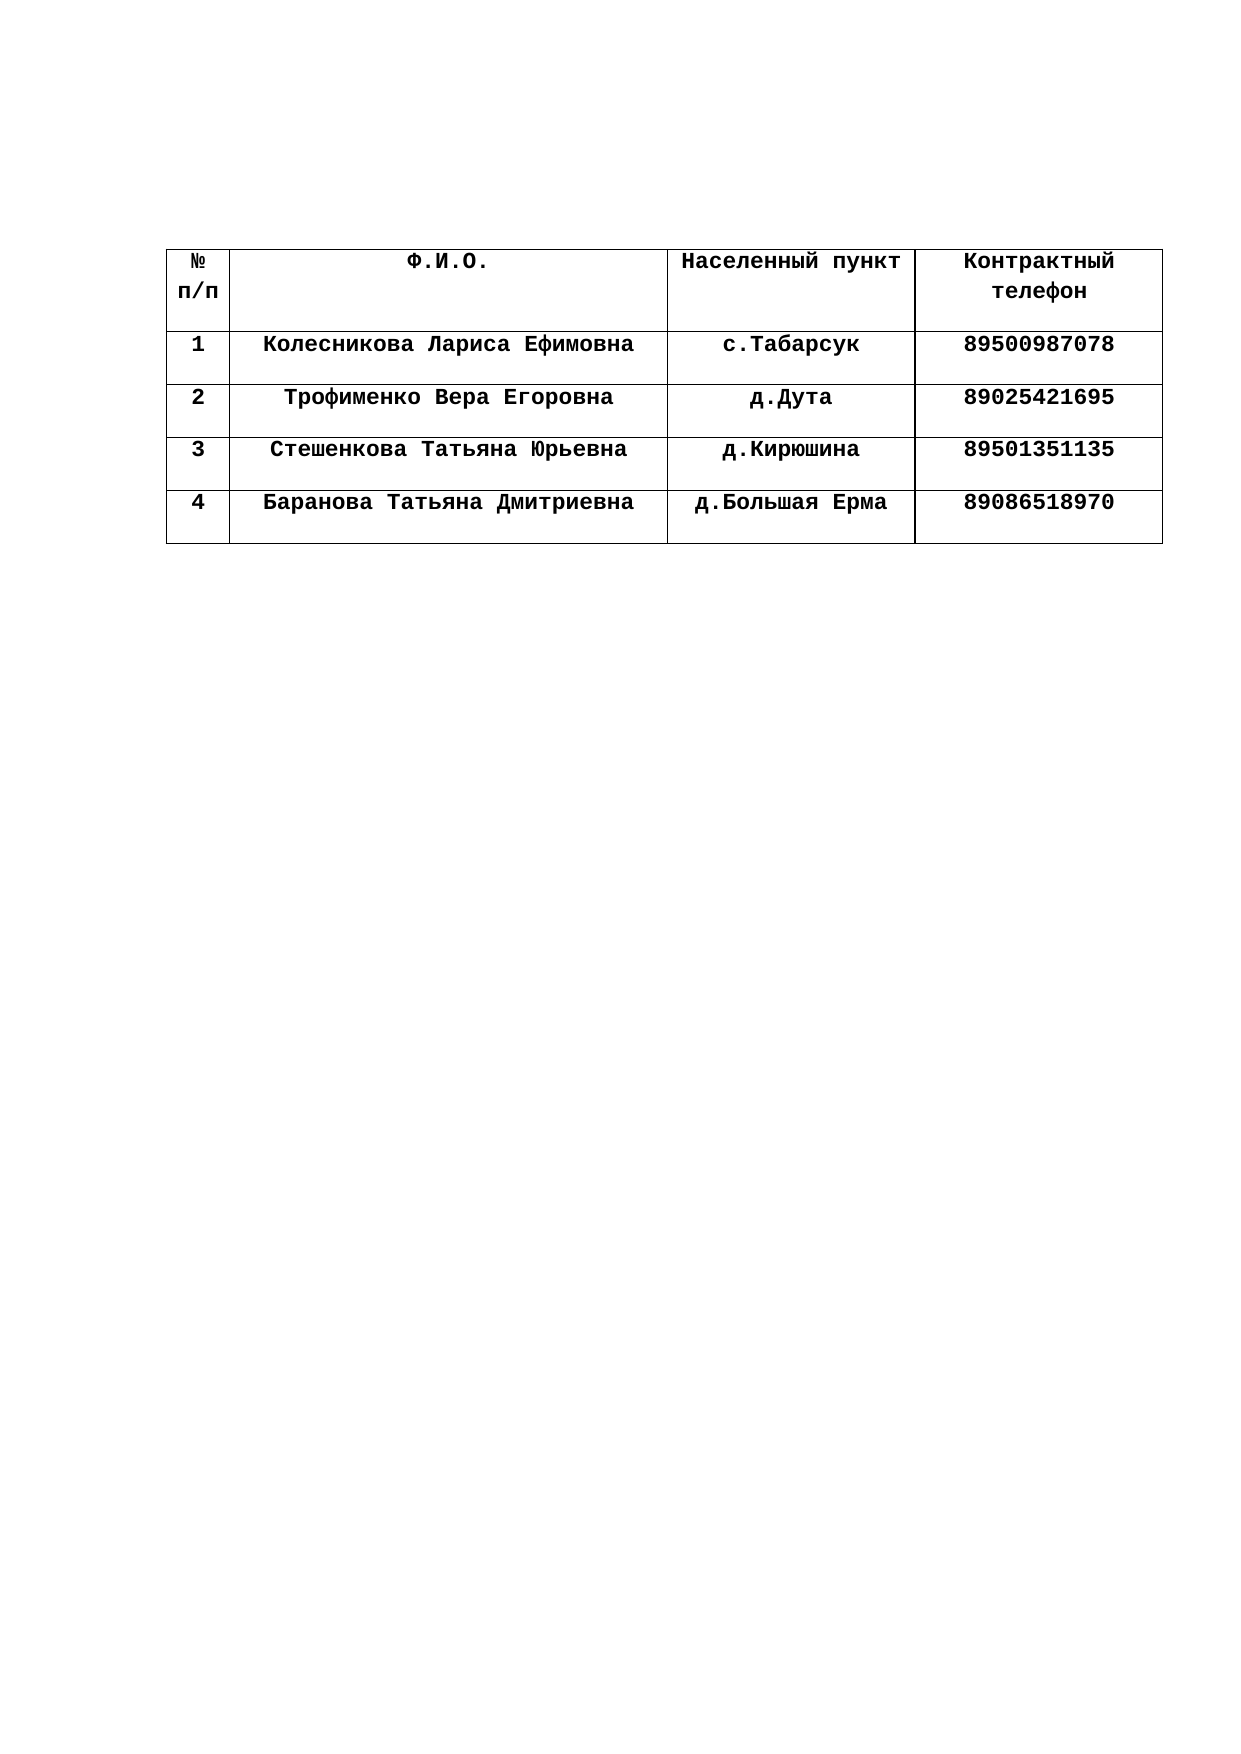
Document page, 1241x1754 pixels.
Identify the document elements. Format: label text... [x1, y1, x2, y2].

table_cell Трофименко Вера Егоровна [230, 385, 667, 437]
table_cell Стешенкова Татьяна Юрьевна [230, 438, 667, 489]
table_cell 3 [167, 438, 229, 489]
table_cell 4 [167, 491, 229, 542]
table_header Ф.И.О. [230, 250, 667, 331]
table_cell 89086518970 [916, 491, 1162, 542]
table_cell Баранова Татьяна Дмитриевна [230, 491, 667, 542]
table_cell 89501351135 [916, 438, 1162, 489]
table_cell 2 [167, 385, 229, 437]
table_cell 89025421695 [916, 385, 1162, 437]
table_header Населенный пункт [668, 250, 914, 331]
table_cell 89500987078 [916, 332, 1162, 384]
table_cell д.Дута [668, 385, 914, 437]
table_cell Колесникова Лариса Ефимовна [230, 332, 667, 384]
table_cell 1 [167, 332, 229, 384]
table_cell с.Табарсук [668, 332, 914, 384]
table_header № п/п [167, 250, 229, 331]
table_cell д.Большая Ерма [668, 491, 914, 542]
table_cell д.Кирюшина [668, 438, 914, 489]
table_header Контрактный телефон [916, 250, 1162, 331]
